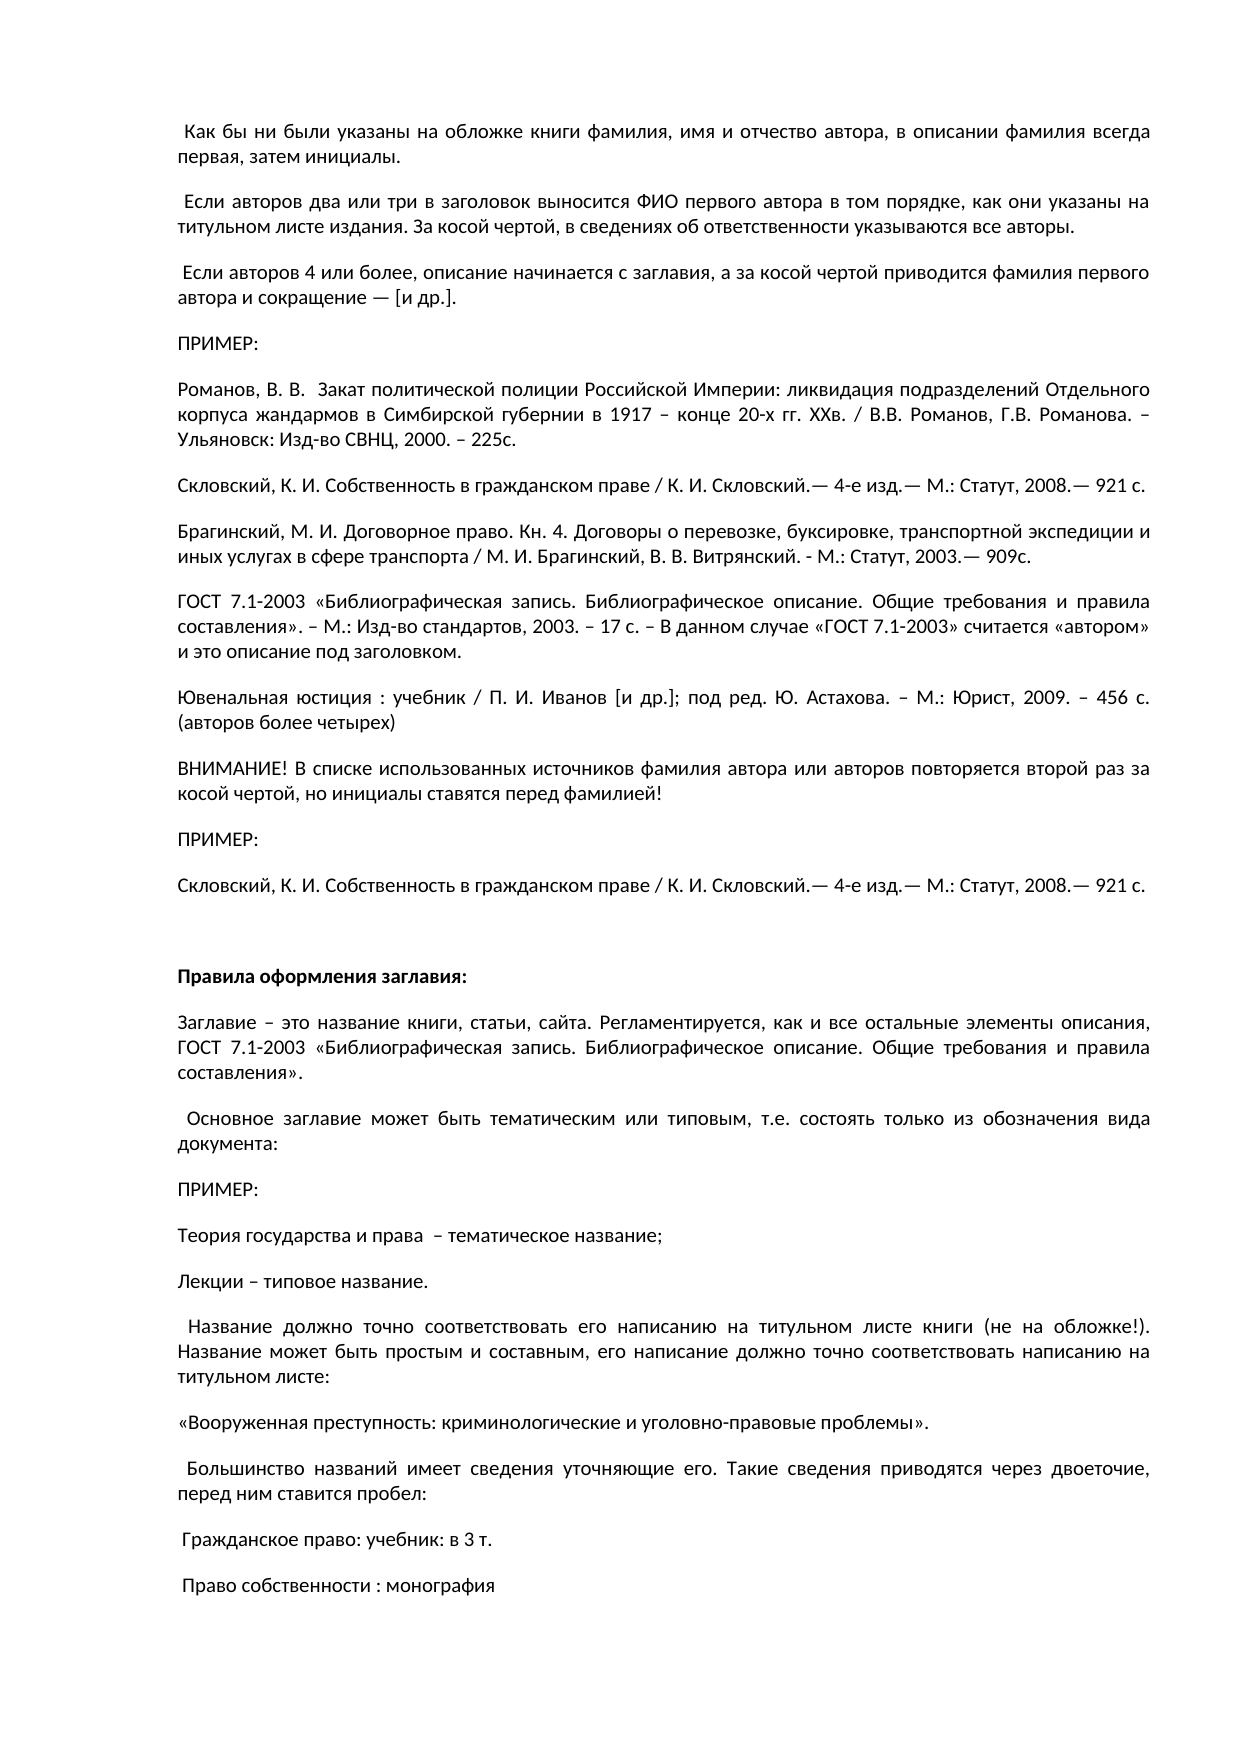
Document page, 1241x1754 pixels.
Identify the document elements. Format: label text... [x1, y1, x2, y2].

text Брагинский, М. И. Договорное право. Кн. 4. Договоры о перевозке, буксировке, транспортной экспедиции и иных услугах в сфере транспорта / М. И. Брагинский, В. В. Витрянский. - М.: Статут, 2003.— 909с. [177, 518, 1152, 568]
text Скловский, К. И. Собственность в гражданском праве / К. И. Скловский.— 4-е изд.— М.: Статут, 2008.— 921 с. [177, 472, 1152, 497]
text Правила оформления заглавия: [177, 964, 1152, 989]
text Большинство названий имеет сведения уточняющие его. Такие сведения приводятся через двоеточие, перед ним ставится пробел: [177, 1456, 1152, 1506]
text Как бы ни были указаны на обложке книги фамилия, имя и отчество автора, в описании фамилия всегда первая, затем инициалы. [177, 118, 1152, 168]
text Заглавие – это название книги, статьи, сайта. Регламентируется, как и все остальные элементы описания, ГОСТ 7.1-2003 «Библиографическая запись. Библиографическое описание. Общие требования и правила составления». [177, 1010, 1152, 1085]
text ПРИМЕР: [177, 331, 1152, 356]
text Гражданское право: учебник: в 3 т. [177, 1526, 1152, 1551]
text Название должно точно соответствовать его написанию на титульном листе книги (не на обложке!). Название может быть простым и составным, его написание должно точно соответствовать написанию на титульном листе: [177, 1314, 1152, 1389]
text Ювенальная юстиция : учебник / П. И. Иванов [и др.]; под ред. Ю. Астахова. – М.: Юрист, 2009. – 456 с. (авторов более четырех) [177, 685, 1152, 735]
text Основное заглавие может быть тематическим или типовым, т.е. состоять только из обозначения вида документа: [177, 1106, 1152, 1156]
text ПРИМЕР: [177, 1176, 1152, 1201]
text Право собственности : монография [177, 1572, 1152, 1597]
text Если авторов 4 или более, описание начинается с заглавия, а за косой чертой приводится фамилия первого автора и сокращение — [и др.]. [177, 260, 1152, 310]
text Если авторов два или три в заголовок выносится ФИО первого автора в том порядке, как они указаны на титульном листе издания. За косой чертой, в сведениях об ответственности указываются все авторы. [177, 189, 1152, 239]
text «Вооруженная преступность: криминологические и уголовно-правовые проблемы». [177, 1410, 1152, 1435]
text ВНИМАНИЕ! В списке использованных источников фамилия автора или авторов повторяется второй раз за косой чертой, но инициалы ставятся перед фамилией! [177, 756, 1152, 806]
text Лекции – типовое название. [177, 1268, 1152, 1293]
text ПРИМЕР: [177, 826, 1152, 851]
text ГОСТ 7.1-2003 «Библиографическая запись. Библиографическое описание. Общие требования и правила составления». – М.: Изд-во стандартов, 2003. – 17 с. – В данном случае «ГОСТ 7.1-2003» считается «автором» и это описание под заголовком. [177, 589, 1152, 664]
text Теория государства и права – тематическое название; [177, 1222, 1152, 1247]
text Скловский, К. И. Собственность в гражданском праве / К. И. Скловский.— 4-е изд.— М.: Статут, 2008.— 921 с. [177, 872, 1152, 897]
text Романов, В. В. Закат политической полиции Российской Империи: ликвидация подразделений Отдельного корпуса жандармов в Симбирской губернии в 1917 – конце 20-х гг. XXв. / В.В. Романов, Г.В. Романова. – Ульяновск: Изд-во СВНЦ, 2000. – 225с. [177, 376, 1152, 451]
